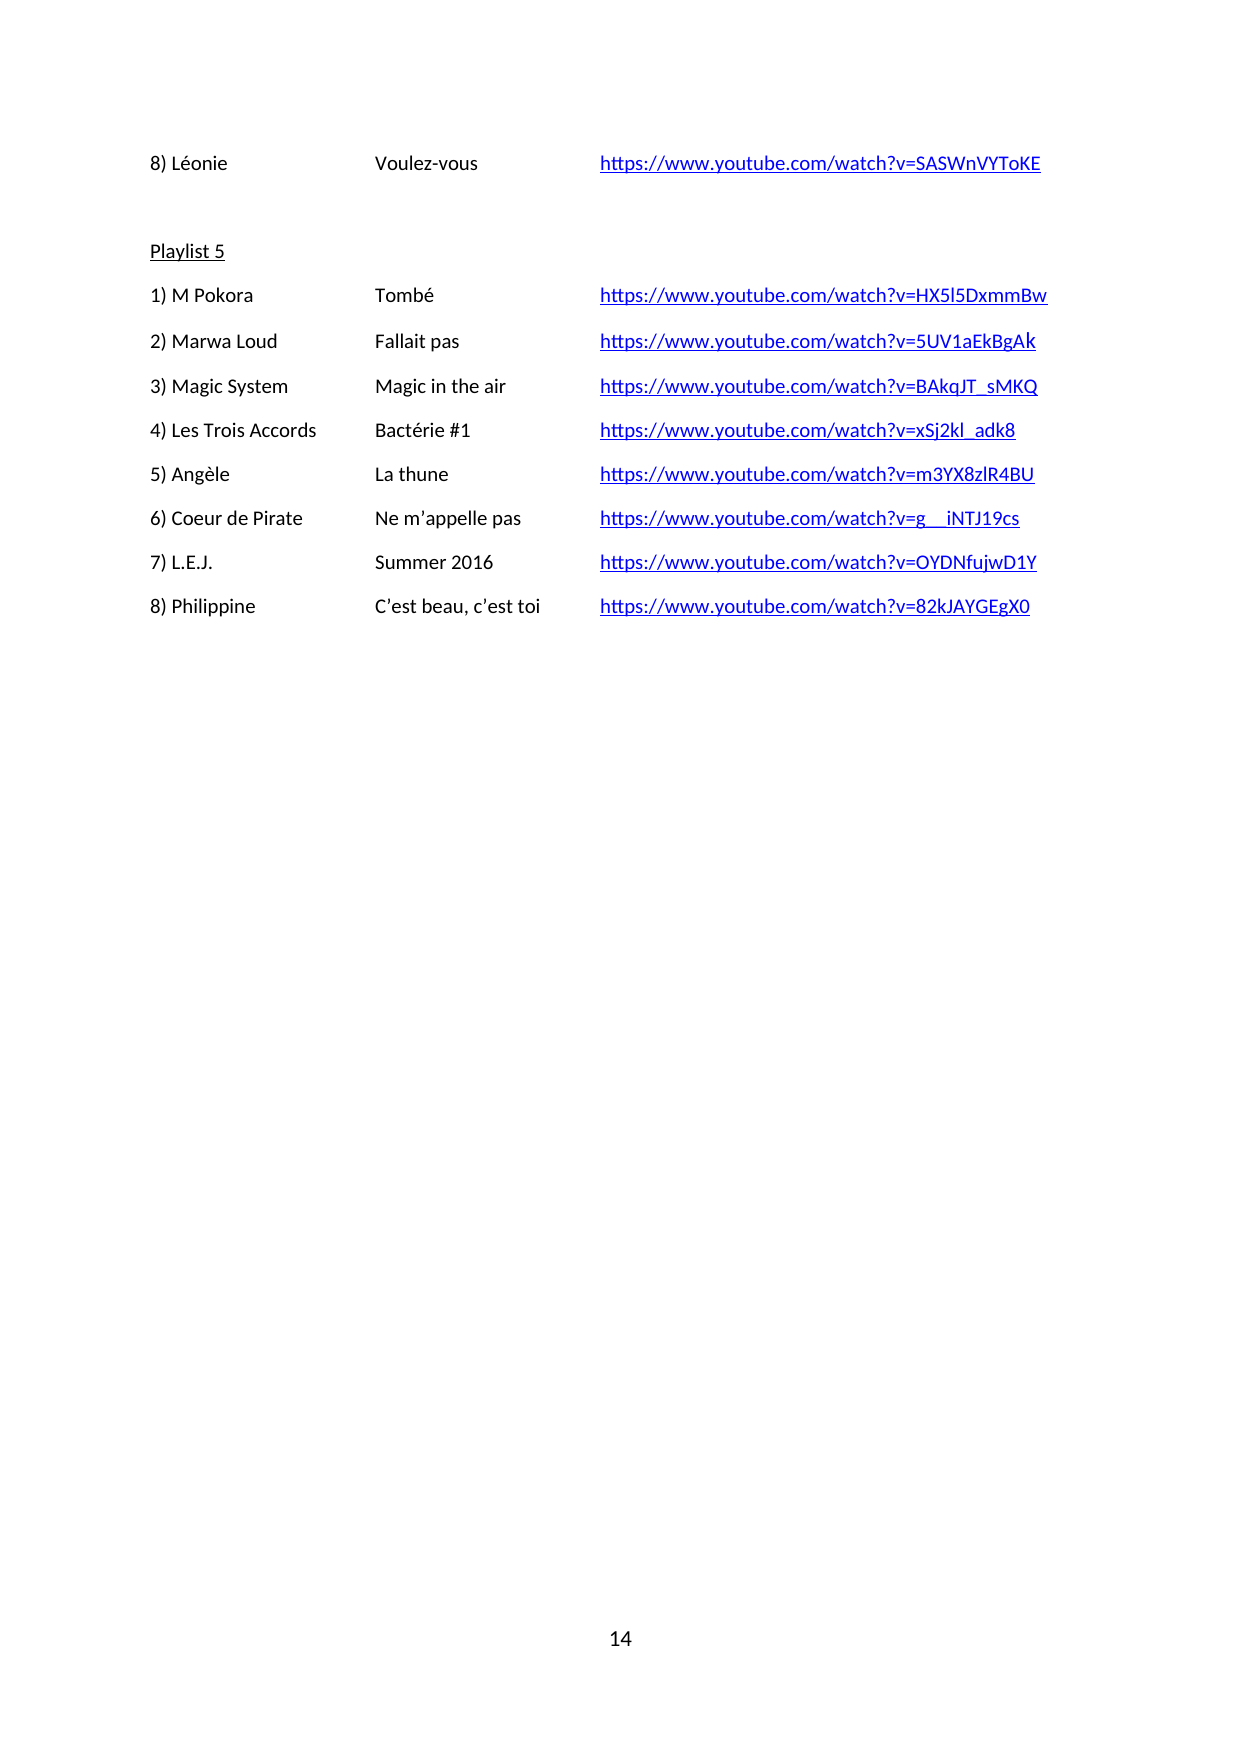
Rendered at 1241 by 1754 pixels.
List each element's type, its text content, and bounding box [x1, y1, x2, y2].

text Playlist 5 [150, 238, 1090, 263]
text 2) Marwa Loud Fallait pas https://www.youtube.com/watch?v=5UV1aEkBgAk [150, 326, 1090, 354]
text 3) Magic System Magic in the air https://www.youtube.com/watch?v=BAkqJT_sMKQ [150, 373, 1090, 398]
text 6) Coeur de Pirate Ne m’appelle pas https://www.youtube.com/watch?v=g__iNTJ19cs [150, 505, 1090, 531]
text 8) Philippine C’est beau, c’est toi https://www.youtube.com/watch?v=82kJAYGEgX0 [150, 593, 1090, 619]
text 1) M Pokora Tombé https://www.youtube.com/watch?v=HX5l5DxmmBw [150, 282, 1090, 308]
text 7) L.E.J. Summer 2016 https://www.youtube.com/watch?v=OYDNfujwD1Y [150, 549, 1090, 575]
text 4) Les Trois Accords Bactérie #1 https://www.youtube.com/watch?v=xSj2kl_adk8 [150, 417, 1090, 443]
text 5) Angèle La thune https://www.youtube.com/watch?v=m3YX8zlR4BU [150, 461, 1090, 487]
text 8) Léonie Voulez-vous https://www.youtube.com/watch?v=SASWnVYToKE [150, 150, 1090, 175]
